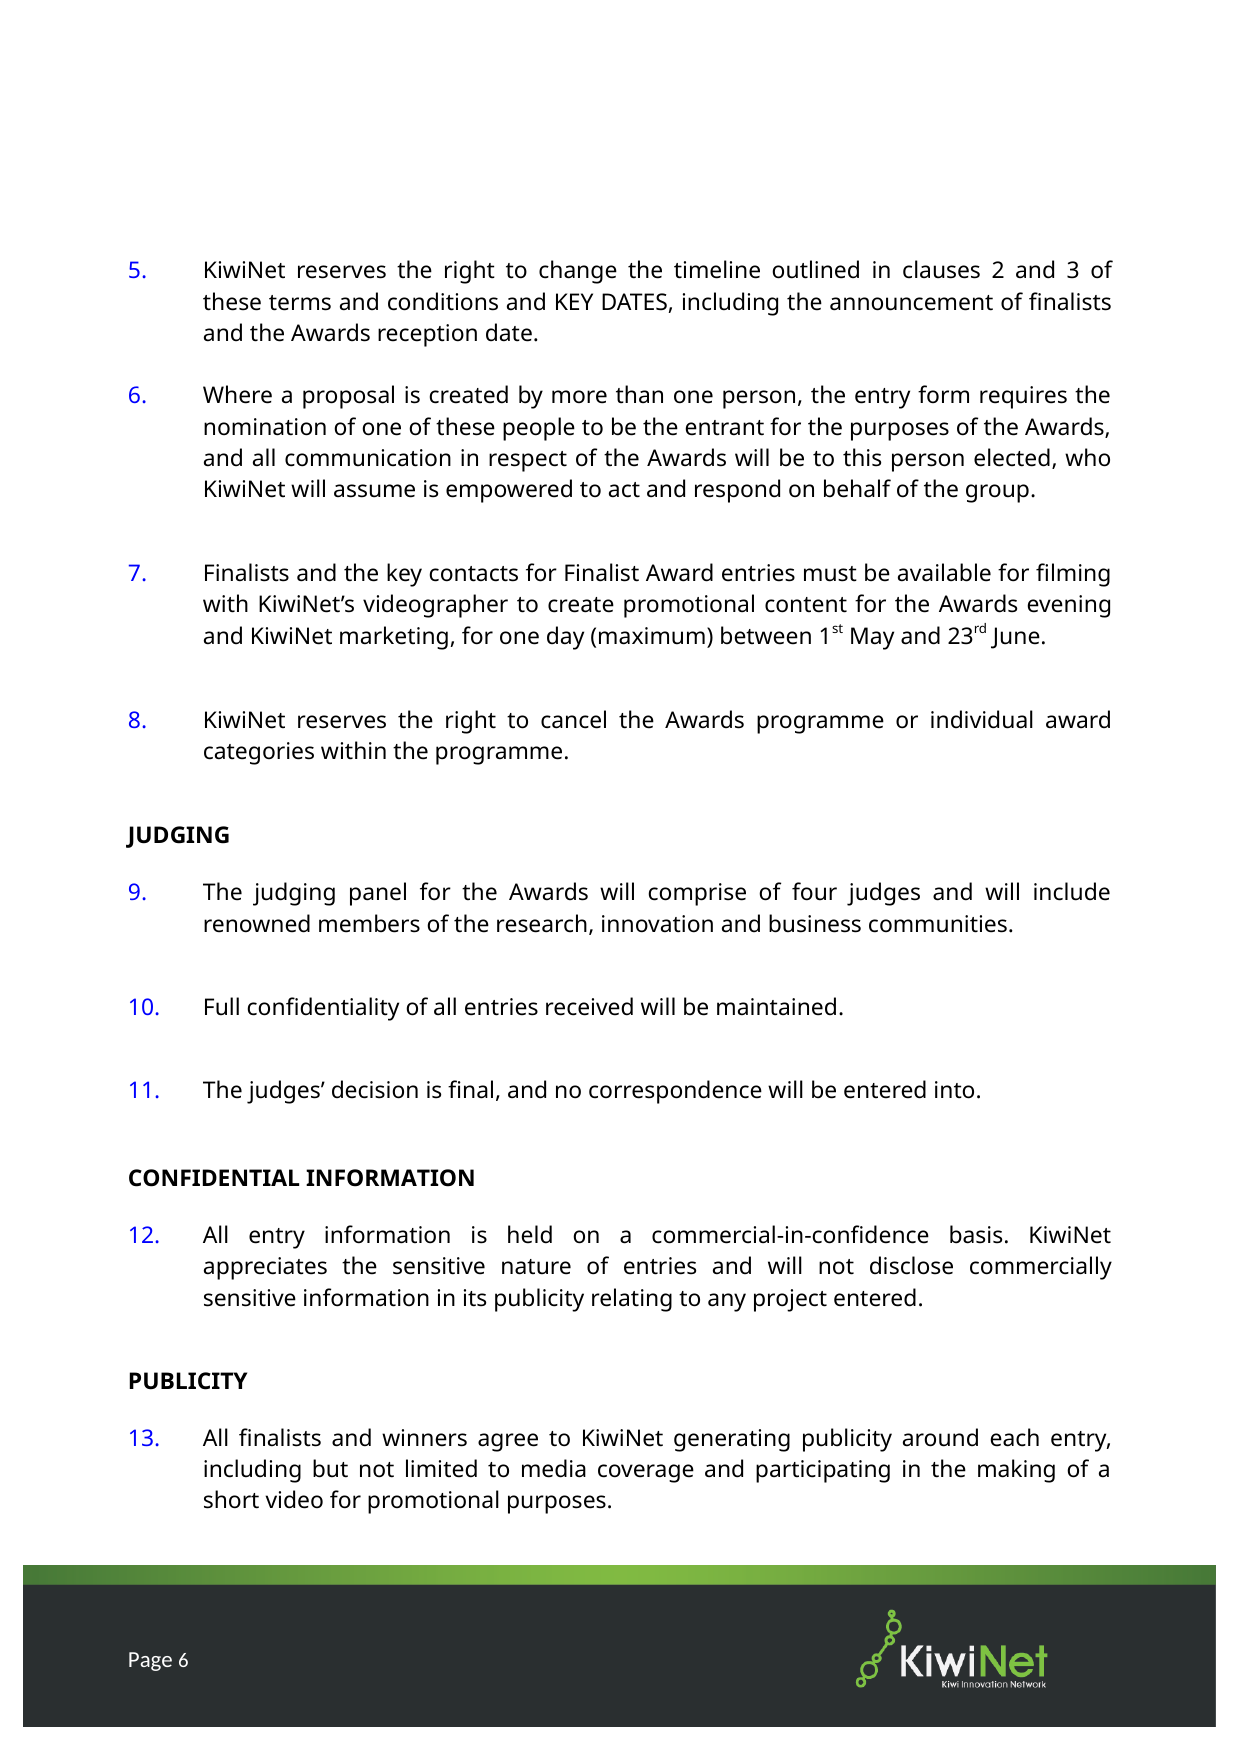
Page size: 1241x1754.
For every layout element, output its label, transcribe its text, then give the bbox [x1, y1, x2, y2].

subtitle KiwiNet reserves the right to cancel the Awards programme or individual award categories within the programme. [128, 704, 1113, 766]
subtitle Where a proposal is created by more than one person, the entry form requires the nomination of one of these people to be the entrant for the purposes of the Awards, and all communication in respect of the Awards will be to this person elected, who KiwiNet will assume is empowered to act and respond on behalf of the group. [128, 379, 1113, 504]
subtitle Finalists and the key contacts for Finalist Award entries must be available for filming with KiwiNet’s videographer to create promotional content for the Awards evening and KiwiNet marketing, for one day (maximum) between 1st May and 23rd June. [128, 557, 1113, 651]
text CONFIDENTIAL INFORMATION [128, 1162, 1113, 1193]
subtitle The judging panel for the Awards will comprise of four judges and will include renowned members of the research, innovation and business communities. [128, 876, 1113, 939]
subtitle KiwiNet reserves the right to change the timeline outlined in clauses 2 and 3 of these terms and conditions and KEY DATES, including the announcement of finalists and the Awards reception date. [128, 254, 1113, 348]
subtitle All entry information is held on a commercial-in-confidence basis. KiwiNet appreciates the sensitive nature of entries and will not disclose commercially sensitive information in its publicity relating to any project entered. [128, 1219, 1113, 1313]
subtitle All finalists and winners agree to KiwiNet generating publicity around each entry, including but not limited to media coverage and participating in the making of a short video for promotional purposes. [128, 1422, 1113, 1515]
picture [23, 1565, 1216, 1727]
text JUDGING [128, 819, 1113, 851]
subtitle The judges’ decision is final, and no correspondence will be entered into. [128, 1074, 1113, 1105]
subtitle Full confidentiality of all entries received will be maintained. [128, 991, 1113, 1022]
text PUBLICITY [128, 1365, 1113, 1396]
